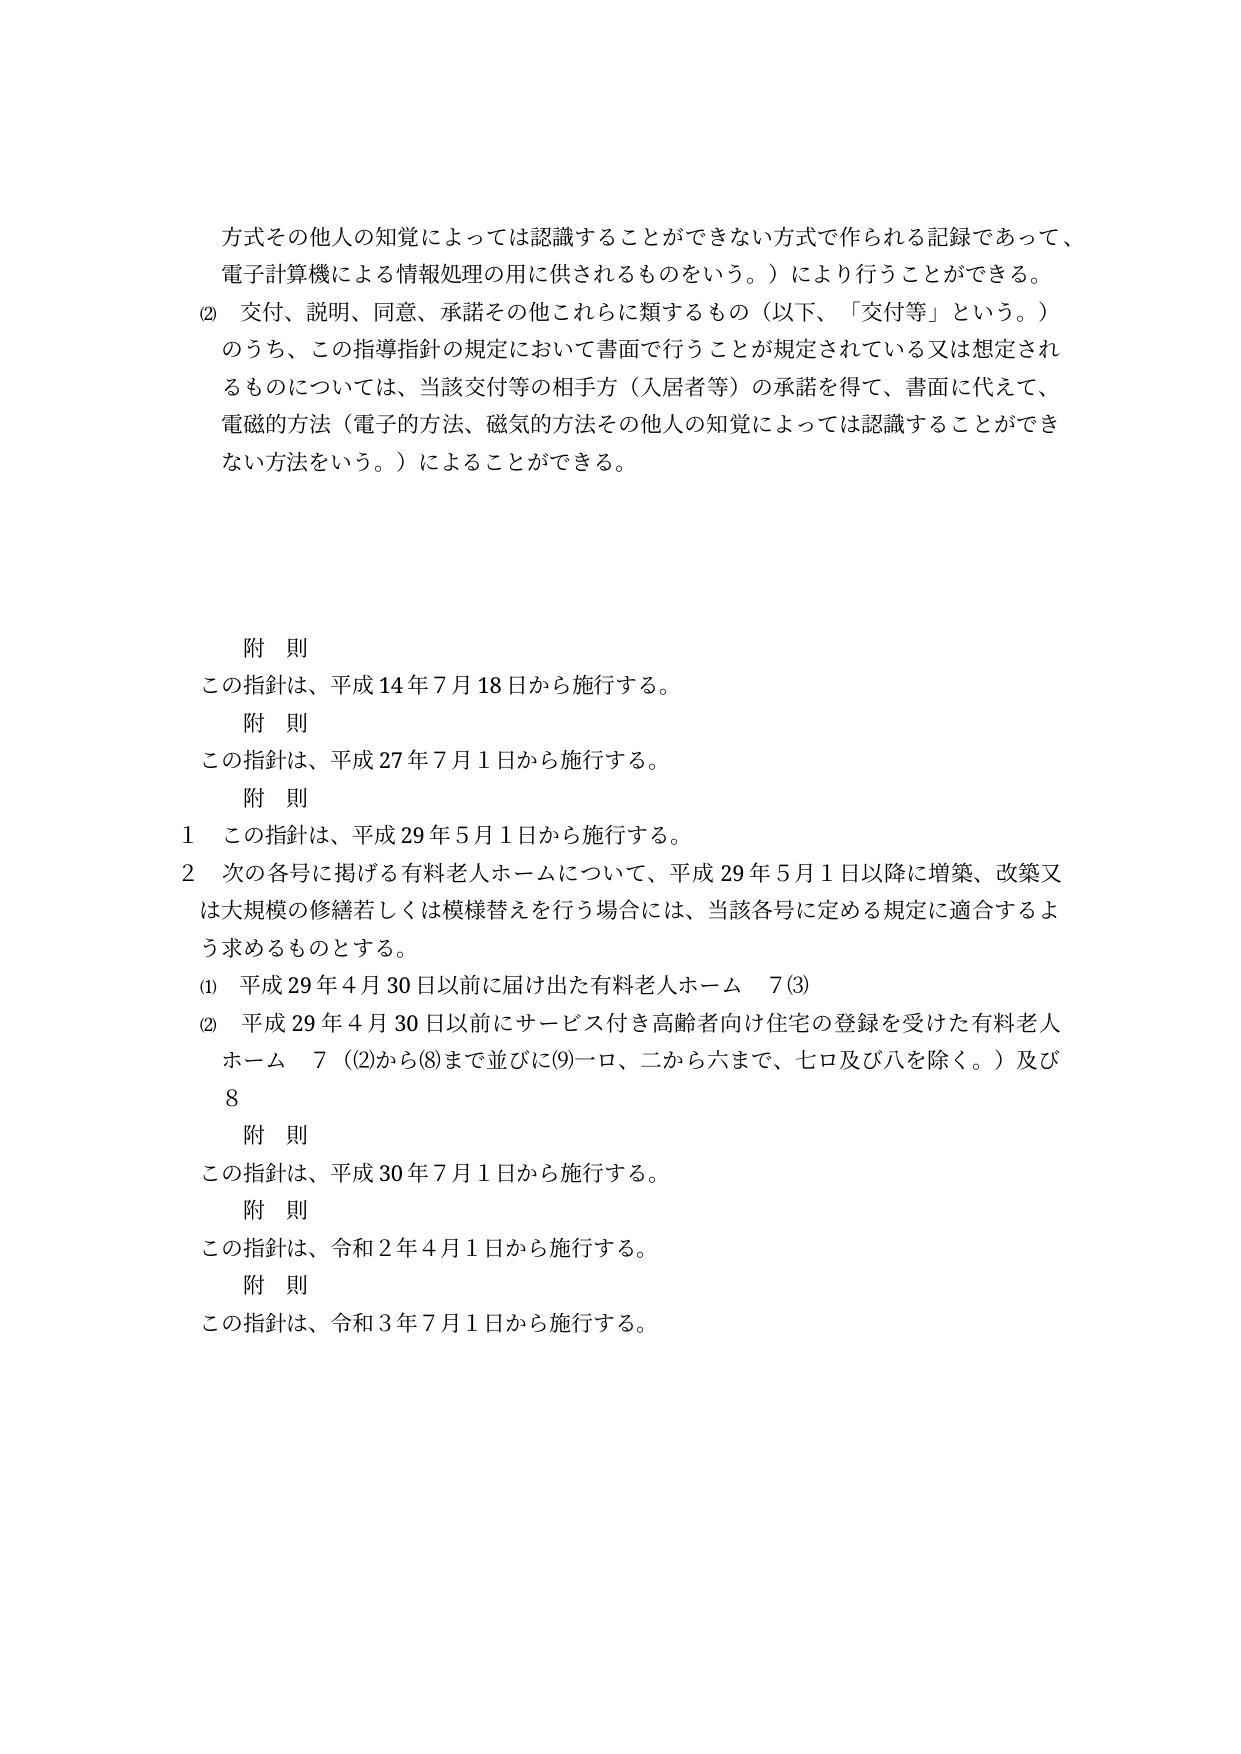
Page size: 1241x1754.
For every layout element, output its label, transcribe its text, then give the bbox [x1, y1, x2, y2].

text この指針は、平成14年７月18日から施行する。 [177, 666, 1063, 703]
text ⑵ 平成29年４月30日以前にサービス付き高齢者向け住宅の登録を受けた有料老人ホーム ７（⑵から⑻まで並びに⑼一ロ、二から六まで、七ロ及び八を除く。）及び８ [199, 1003, 1063, 1116]
text この指針は、平成27年７月１日から施行する。 [177, 741, 1063, 778]
text 附 則 [177, 1191, 1063, 1228]
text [199, 217, 1063, 292]
text ⑵ 交付、説明、同意、承諾その他これらに類するもの（以下、「交付等」という。）のうち、この指導指針の規定において書面で行うことが規定されている又は想定されるものについては、当該交付等の相手方（入居者等）の承諾を得て、書面に代えて、電磁的方法（電子的方法、磁気的方法その他人の知覚によっては認識することができない方法をいう。）によることができる。 [199, 292, 1063, 479]
text 附 則 [199, 778, 1063, 816]
text 附 則 [177, 1266, 1063, 1303]
text 附 則 [177, 628, 1063, 666]
text ⑴ 平成29年４月30日以前に届け出た有料老人ホーム ７⑶ [199, 966, 1063, 1003]
text この指針は、令和２年４月１日から施行する。 [177, 1228, 1063, 1266]
text この指針は、平成30年７月１日から施行する。 [177, 1153, 1063, 1191]
text ２ 次の各号に掲げる有料老人ホームについて、平成29年５月１日以降に増築、改築又は大規模の修繕若しくは模様替えを行う場合には、当該各号に定める規定に適合するよう求めるものとする。 [177, 853, 1063, 966]
text この指針は、令和３年７月１日から施行する。 [177, 1303, 1063, 1341]
text １ この指針は、平成29年５月１日から施行する。 [177, 816, 1063, 853]
text 附 則 [177, 1116, 1063, 1153]
text 附 則 [199, 703, 1063, 741]
